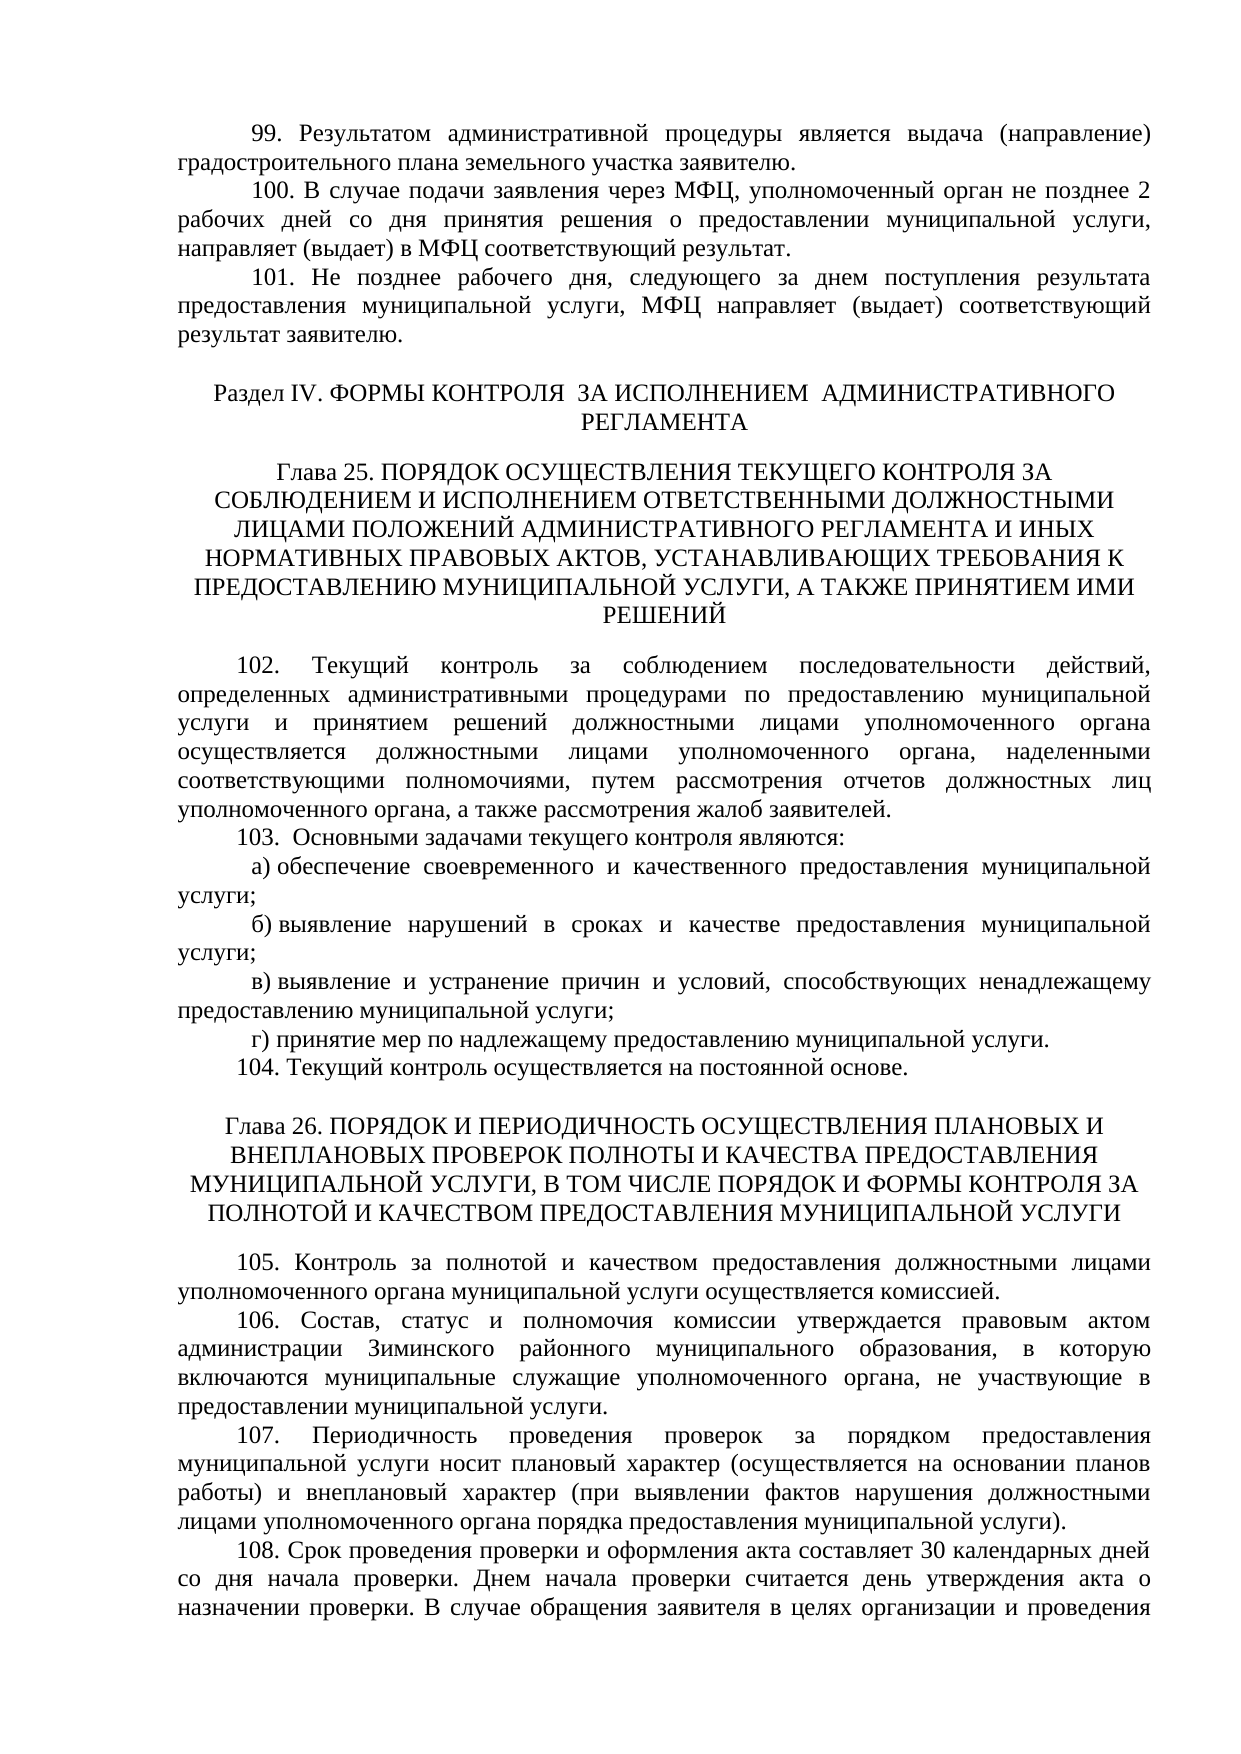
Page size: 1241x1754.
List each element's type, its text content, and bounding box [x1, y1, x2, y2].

text 99. Результатом административной процедуры является выдача (направление) градостроительного плана земельного участка заявителю. [177, 118, 1152, 176]
text 104. Текущий контроль осуществляется на постоянной основе. [177, 1052, 1152, 1081]
text Глава 25. ПОРЯДОК ОСУЩЕСТВЛЕНИЯ ТЕКУЩЕГО КОНТРОЛЯ ЗА СОБЛЮДЕНИЕМ И ИСПОЛНЕНИЕМ ОТВЕТСТВЕННЫМИ ДОЛЖНОСТНЫМИ ЛИЦАМИ ПОЛОЖЕНИЙ АДМИНИСТРАТИВНОГО РЕГЛАМЕНТА И ИНЫХ НОРМАТИВНЫХ ПРАВОВЫХ АКТОВ, УСТАНАВЛИВАЮЩИХ ТРЕБОВАНИЯ К ПРЕДОСТАВЛЕНИЮ МУНИЦИПАЛЬНОЙ УСЛУГИ, А ТАКЖЕ ПРИНЯТИЕМ ИМИ РЕШЕНИЙ [177, 457, 1152, 629]
text 107. Периодичность проведения проверок за порядком предоставления муниципальной услуги носит плановый характер (осуществляется на основании планов работы) и внеплановый характер (при выявлении фактов нарушения должностными лицами уполномоченного органа порядка предоставления муниципальной услуги). [177, 1420, 1152, 1535]
text 102. Текущий контроль за соблюдением последовательности действий, определенных административными процедурами по предоставлению муниципальной услуги и принятием решений должностными лицами уполномоченного органа осуществляется должностными лицами уполномоченного органа, наделенными соответствующими полномочиями, путем рассмотрения отчетов должностных лиц уполномоченного органа, а также рассмотрения жалоб заявителей. [177, 650, 1152, 822]
text 106. Состав, статус и полномочия комиссии утверждается правовым актом администрации Зиминского районного муниципального образования, в которую включаются муниципальные служащие уполномоченного органа, не участвующие в предоставлении муниципальной услуги. [177, 1305, 1152, 1420]
text а) обеспечение своевременного и качественного предоставления муниципальной услуги; [177, 851, 1152, 909]
text б) выявление нарушений в сроках и качестве предоставления муниципальной услуги; [177, 909, 1152, 966]
text Глава 26. ПОРЯДОК И ПЕРИОДИЧНОСТЬ ОСУЩЕСТВЛЕНИЯ ПЛАНОВЫХ И ВНЕПЛАНОВЫХ ПРОВЕРОК ПОЛНОТЫ И КАЧЕСТВА ПРЕДОСТАВЛЕНИЯ МУНИЦИПАЛЬНОЙ УСЛУГИ, В ТОМ ЧИСЛЕ ПОРЯДОК И ФОРМЫ КОНТРОЛЯ ЗА ПОЛНОТОЙ И КАЧЕСТВОМ ПРЕДОСТАВЛЕНИЯ МУНИЦИПАЛЬНОЙ УСЛУГИ [177, 1111, 1152, 1226]
text 105. Контроль за полнотой и качеством предоставления должностными лицами уполномоченного органа муниципальной услуги осуществляется комиссией. [177, 1247, 1152, 1305]
text г) принятие мер по надлежащему предоставлению муниципальной услуги. [177, 1024, 1152, 1052]
text 101. Не позднее рабочего дня, следующего за днем поступления результата предоставления муниципальной услуги, МФЦ направляет (выдает) соответствующий результат заявителю. [177, 262, 1152, 348]
text 100. В случае подачи заявления через МФЦ, уполномоченный орган не позднее 2 рабочих дней со дня принятия решения о предоставлении муниципальной услуги, направляет (выдает) в МФЦ соответствующий результат. [177, 176, 1152, 262]
text в) выявление и устранение причин и условий, способствующих ненадлежащему предоставлению муниципальной услуги; [177, 966, 1152, 1024]
text Раздел IV. ФОРМЫ КОНТРОЛЯ ЗА ИСПОЛНЕНИЕМ АДМИНИСТРАТИВНОГО РЕГЛАМЕНТА [177, 378, 1152, 436]
text 103. Основными задачами текущего контроля являются: [177, 822, 1152, 851]
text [177, 1535, 1152, 1621]
